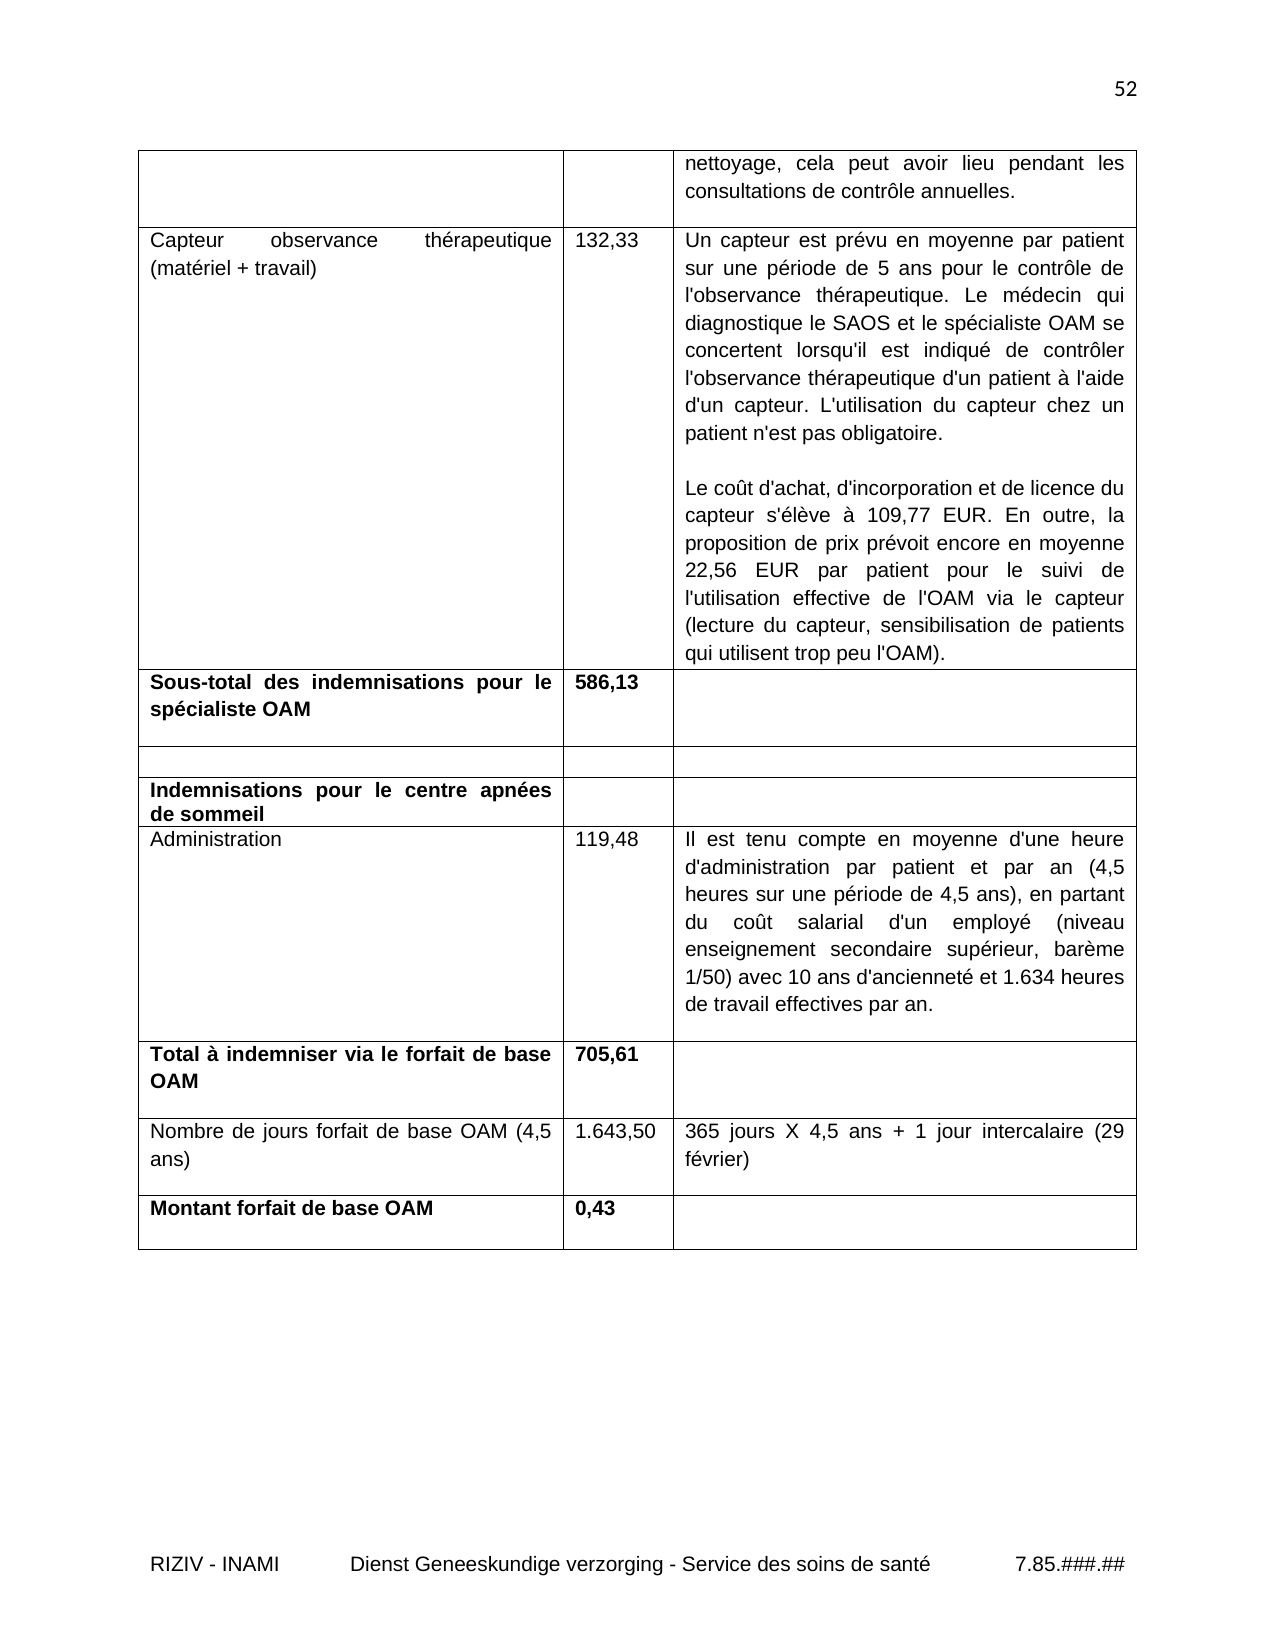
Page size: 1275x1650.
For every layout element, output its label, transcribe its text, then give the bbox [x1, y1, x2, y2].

table_cell Un capteur est prévu en moyenne par patient sur une période de 5 ans pour le contrôle de l'observance thérapeutique. Le médecin qui diagnostique le SAOS et le spécialiste OAM se concertent lorsqu'il est indiqué de contrôler l'observance thérapeutique d'un patient à l'aide d'un capteur. L'utilisation du capteur chez un patient n'est pas obligatoire. Le coût d'achat, d'incorporation et de licence du capteur s'élève à 109,77 EUR. En outre, la proposition de prix prévoit encore en moyenne 22,56 EUR par patient pour le suivi de l'utilisation effective de l'OAM via le capteur (lecture du capteur, sensibilisation de patients qui utilisent trop peu l'OAM). [674, 228, 1136, 668]
table_cell Total à indemniser via le forfait de base OAM [139, 1042, 563, 1118]
table_cell [674, 1042, 1136, 1118]
table_cell 705,61 [564, 1042, 673, 1118]
table_cell Sous-total des indemnisations pour le spécialiste OAM [139, 670, 563, 746]
table_cell [564, 778, 673, 826]
table_cell 132,33 [564, 228, 673, 668]
table_cell [674, 1196, 1136, 1249]
table_cell [564, 747, 673, 777]
table_cell [674, 747, 1136, 777]
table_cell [674, 151, 1136, 227]
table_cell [139, 151, 563, 227]
table_cell [139, 747, 563, 777]
table_cell Indemnisations pour le centre apnées de sommeil [139, 778, 563, 826]
table_cell [674, 778, 1136, 826]
table_cell 365 jours X 4,5 ans + 1 jour intercalaire (29 février) [674, 1119, 1136, 1195]
table_cell Nombre de jours forfait de base OAM (4,5 ans) [139, 1119, 563, 1195]
table_cell Montant forfait de base OAM [139, 1196, 563, 1249]
table_cell 1.643,50 [564, 1119, 673, 1195]
table_cell 0,43 [564, 1196, 673, 1249]
table_cell Il est tenu compte en moyenne d'une heure d'administration par patient et par an (4,5 heures sur une période de 4,5 ans), en partant du coût salarial d'un employé (niveau enseignement secondaire supérieur, barème 1/50) avec 10 ans d'ancienneté et 1.634 heures de travail effectives par an. [674, 827, 1136, 1041]
table_cell Capteur observance thérapeutique (matériel + travail) [139, 228, 563, 668]
table_cell [674, 670, 1136, 746]
table_cell - [564, 151, 673, 227]
table_cell 119,48 [564, 827, 673, 1041]
table_cell Administration [139, 827, 563, 1041]
table_cell 586,13 [564, 670, 673, 746]
